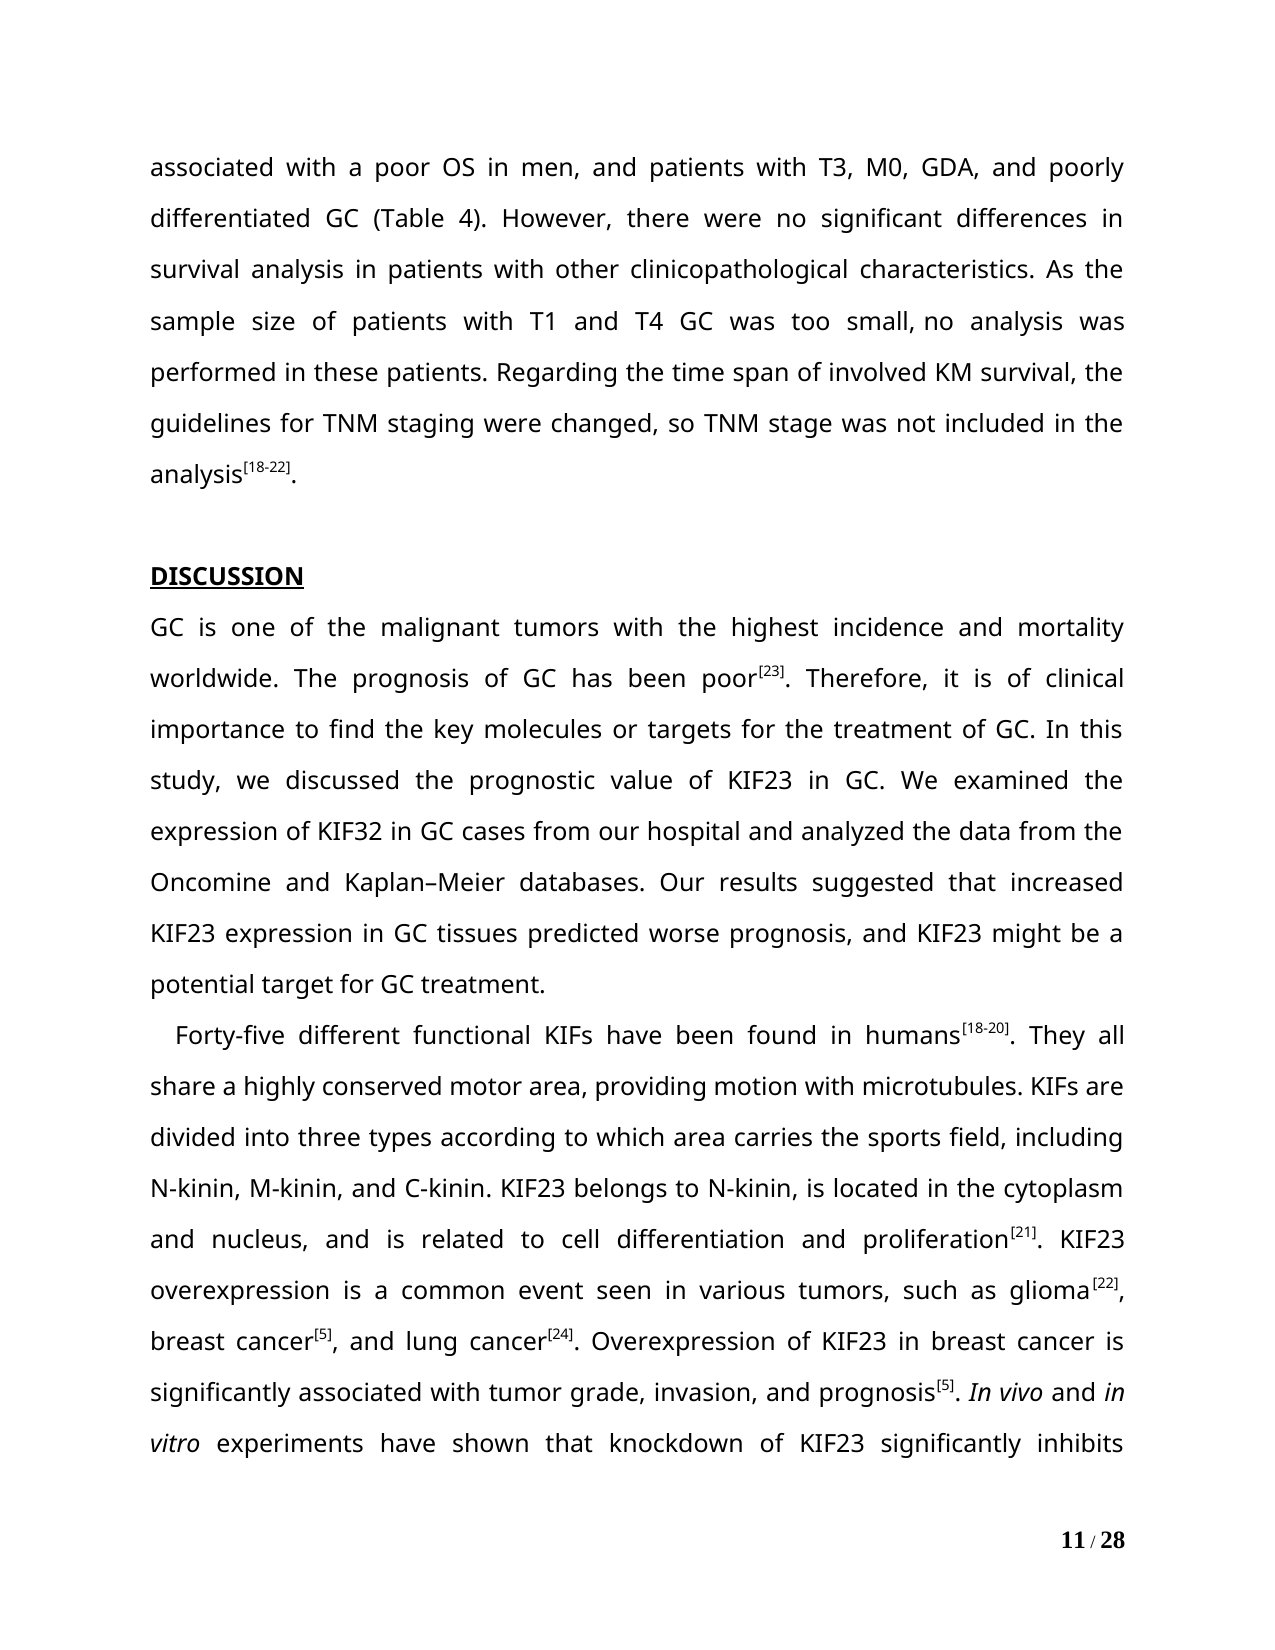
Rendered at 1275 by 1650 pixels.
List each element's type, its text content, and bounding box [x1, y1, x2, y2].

text GC is one of the malignant tumors with the highest incidence and mortality worldwide. The prognosis of GC has been poor[23]. Therefore, it is of clinical importance to find the key molecules or targets for the treatment of GC. In this study, we discussed the prognostic value of KIF23 in GC. We examined the expression of KIF32 in GC cases from our hospital and analyzed the data from the Oncomine and Kaplan–Meier databases. Our results suggested that increased KIF23 expression in GC tissues predicted worse prognosis, and KIF23 might be a potential target for GC treatment. [150, 609, 1125, 1001]
text DISCUSSION [150, 558, 1125, 592]
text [150, 1018, 1125, 1460]
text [150, 150, 1125, 490]
